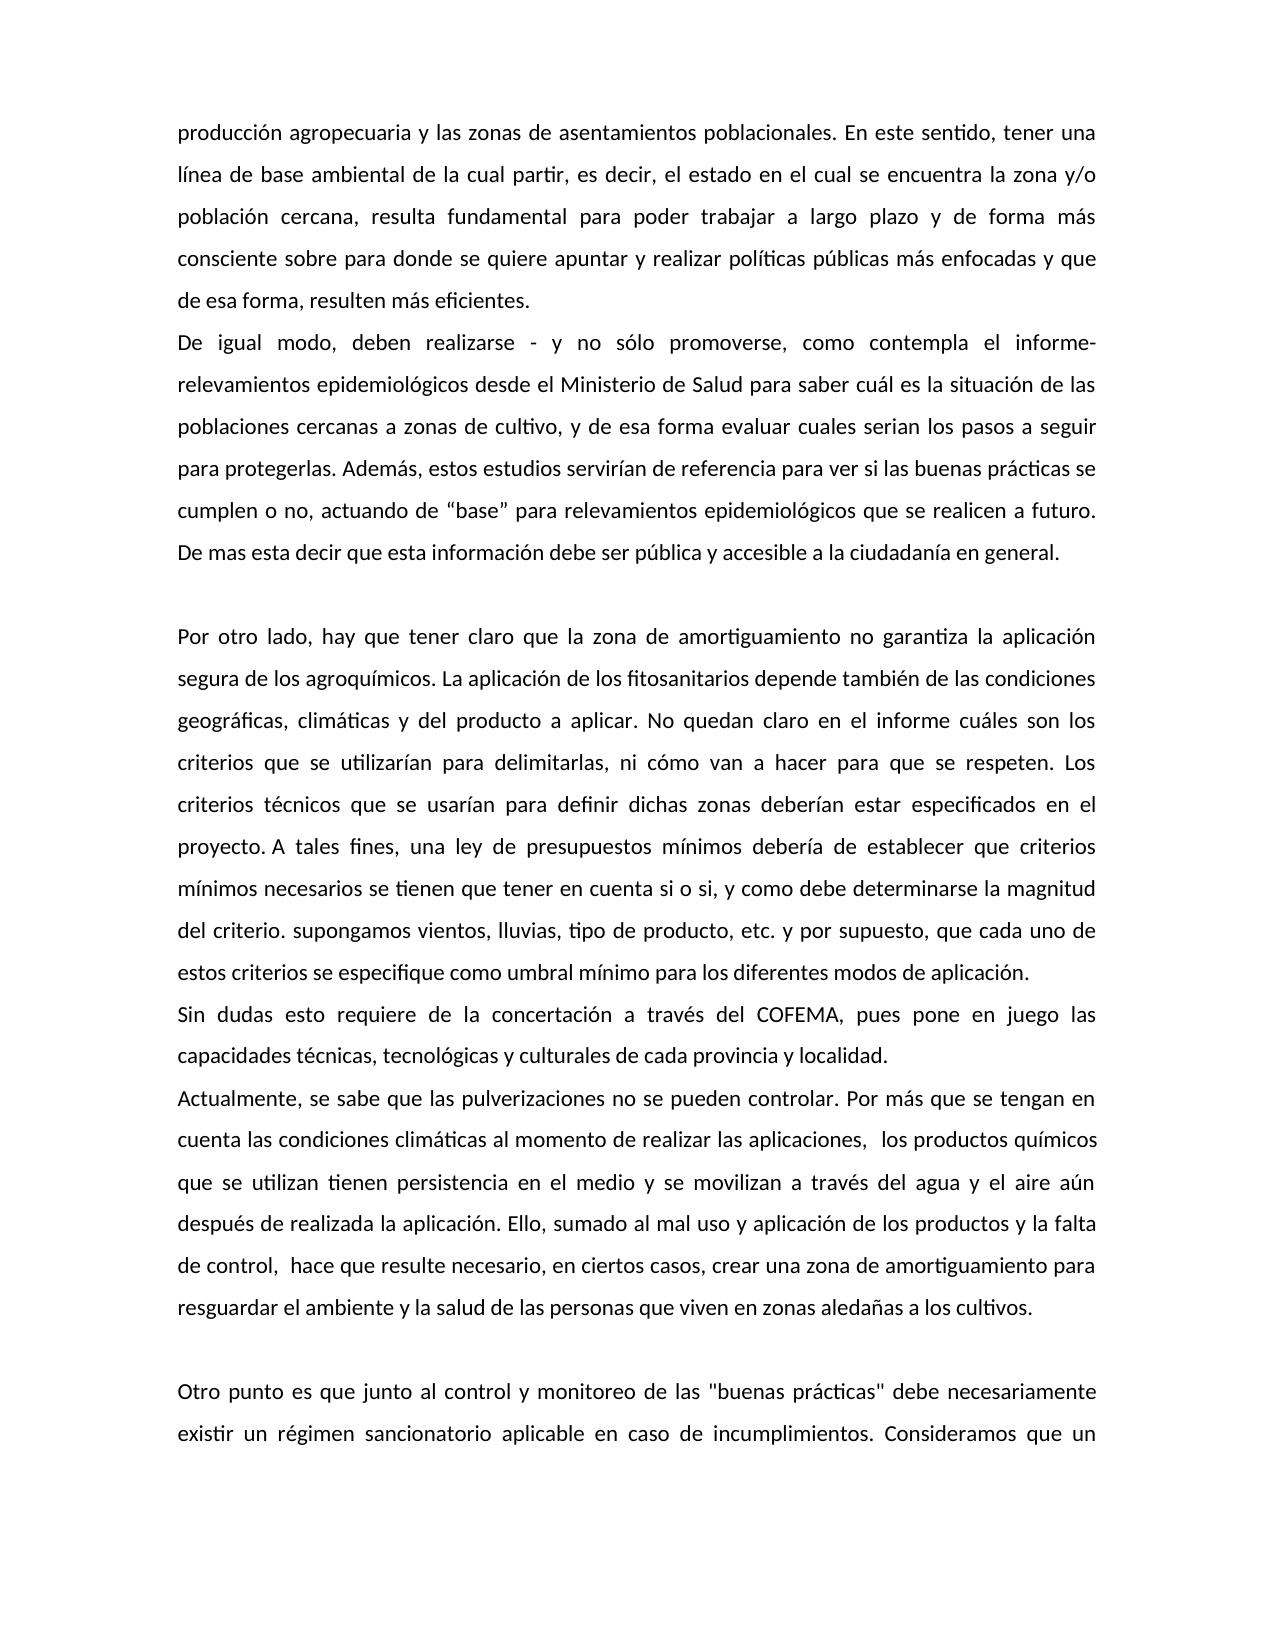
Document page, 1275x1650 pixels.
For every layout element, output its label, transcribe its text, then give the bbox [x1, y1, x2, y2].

text De igual modo, deben realizarse - y no sólo promoverse, como contempla el informe- relevamientos epidemiológicos desde el Ministerio de Salud para saber cuál es la situación de las poblaciones cercanas a zonas de cultivo, y de esa forma evaluar cuales serian los pasos a seguir para protegerlas. Además, estos estudios servirían de referencia para ver si las buenas prácticas se cumplen o no, actuando de “base” para relevamientos epidemiológicos que se realicen a futuro. De mas esta decir que esta información debe ser pública y accesible a la ciudadanía en general. [177, 328, 1098, 566]
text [177, 118, 1098, 314]
text Sin dudas esto requiere de la concertación a través del COFEMA, pues pone en juego las capacidades técnicas, tecnológicas y culturales de cada provincia y localidad. [177, 1000, 1098, 1070]
text Actualmente, se sabe que las pulverizaciones no se pueden controlar. Por más que se tengan en cuenta las condiciones climáticas al momento de realizar las aplicaciones, los productos químicos que se utilizan tienen persistencia en el medio y se movilizan a través del agua y el aire aún después de realizada la aplicación. Ello, sumado al mal uso y aplicación de los productos y la falta de control, hace que resulte necesario, en ciertos casos, crear una zona de amortiguamiento para resguardar el ambiente y la salud de las personas que viven en zonas aledañas a los cultivos. [177, 1084, 1098, 1322]
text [177, 1377, 1098, 1447]
text Por otro lado, hay que tener claro que la zona de amortiguamiento no garantiza la aplicación segura de los agroquímicos. La aplicación de los fitosanitarios depende también de las condiciones geográficas, climáticas y del producto a aplicar. No quedan claro en el informe cuáles son los criterios que se utilizarían para delimitarlas, ni cómo van a hacer para que se respeten. Los criterios técnicos que se usarían para definir dichas zonas deberían estar especificados en el proyecto. A tales fines, una ley de presupuestos mínimos debería de establecer que criterios mínimos necesarios se tienen que tener en cuenta si o si, y como debe determinarse la magnitud del criterio. supongamos vientos, lluvias, tipo de producto, etc. y por supuesto, que cada uno de estos criterios se especifique como umbral mínimo para los diferentes modos de aplicación. [177, 622, 1098, 986]
